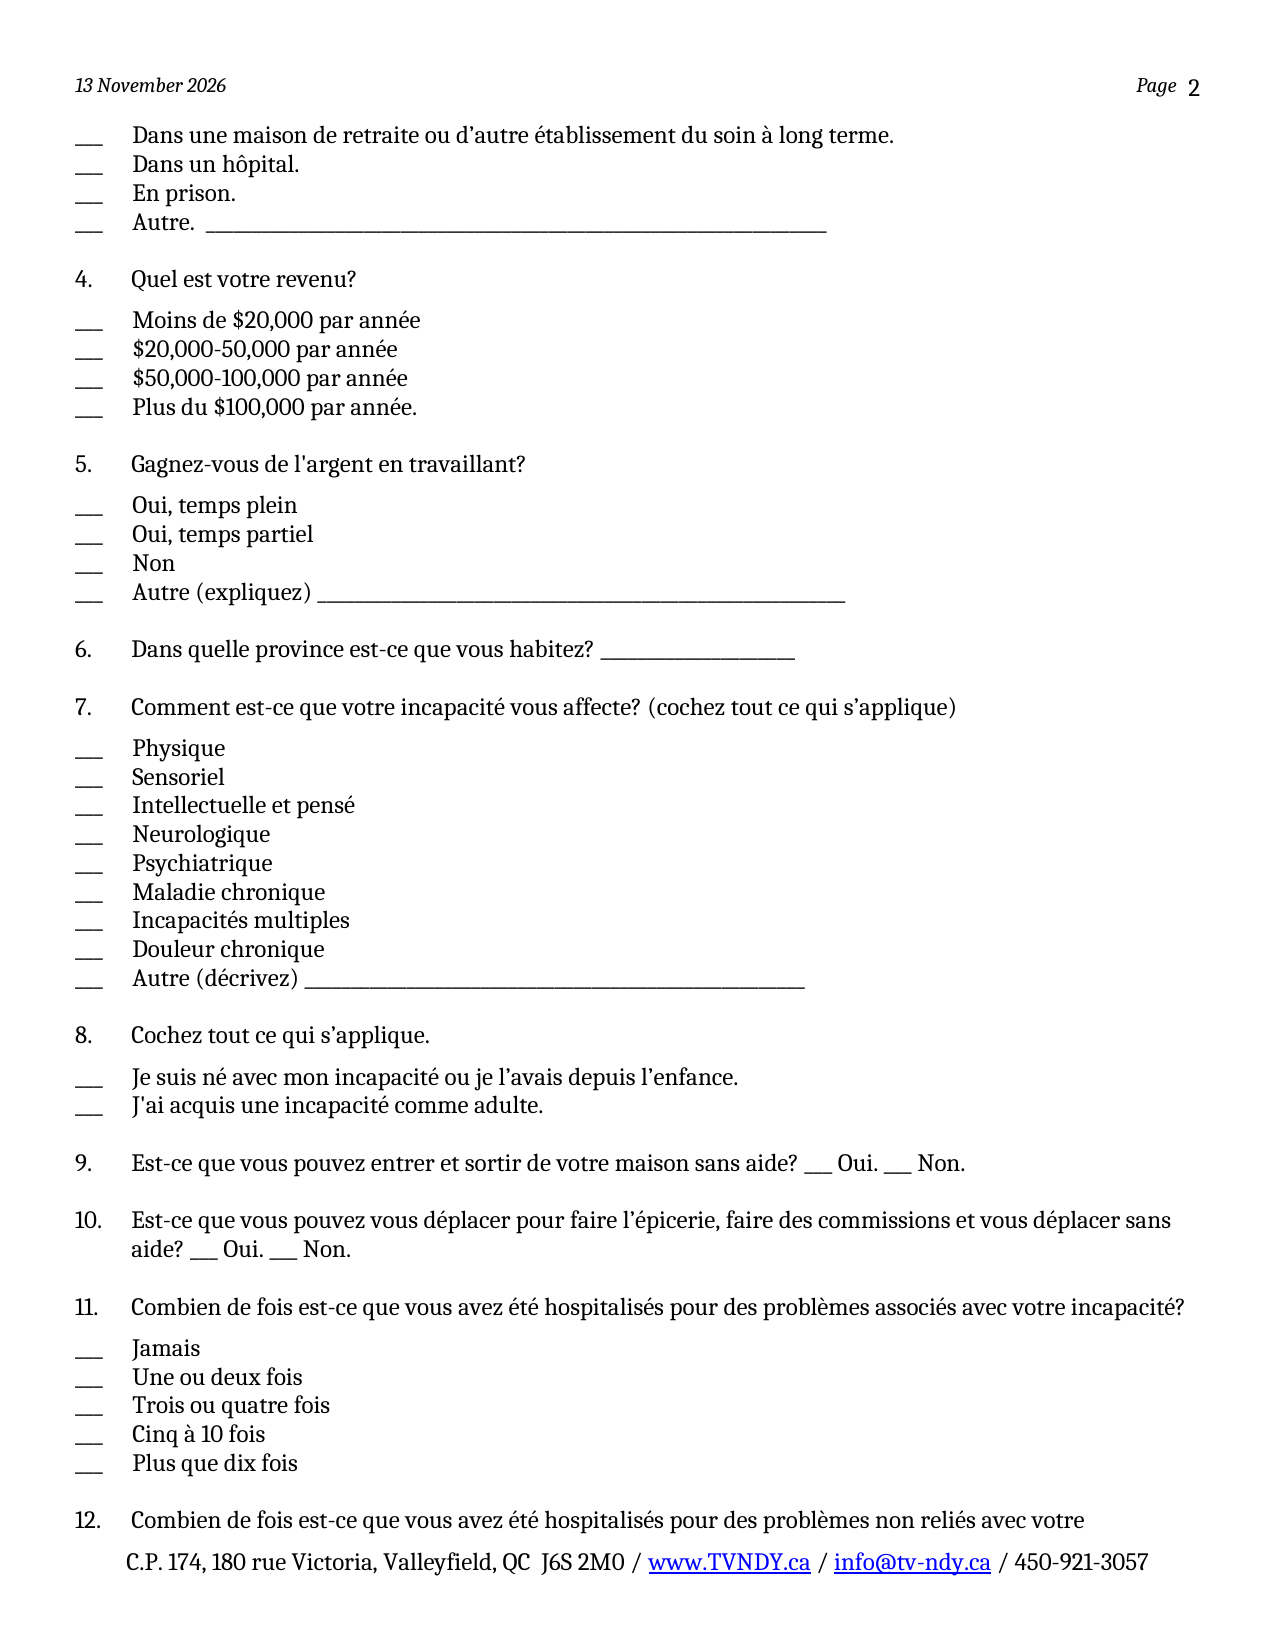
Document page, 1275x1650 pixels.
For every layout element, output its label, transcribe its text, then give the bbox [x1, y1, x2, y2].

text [75, 1506, 1200, 1535]
text ___ Oui, temps partiel [75, 520, 1200, 549]
text ___ Je suis né avec mon incapacité ou je l’avais depuis l’enfance. [75, 1063, 1200, 1091]
text ___ Cinq à 10 fois [75, 1420, 1200, 1449]
text 5. Gagnez-vous de l'argent en travaillant? [75, 450, 1200, 479]
text ___ Non [75, 549, 1200, 578]
text ___ Plus que dix fois [75, 1449, 1200, 1478]
text ___ Physique [75, 734, 1200, 763]
text ___ $50,000-100,000 par année [75, 364, 1200, 393]
text ___ Sensoriel [75, 763, 1200, 791]
text 7. Comment est-ce que votre incapacité vous affecte? (cochez tout ce qui s’applique) [75, 693, 1200, 721]
text ___ Dans une maison de retraite ou d’autre établissement du soin à long terme. [75, 121, 1200, 150]
text ___ J'ai acquis une incapacité comme adulte. [75, 1091, 1200, 1120]
text ___ Neurologique [75, 820, 1200, 849]
text ___ Intellectuelle et pensé [75, 791, 1200, 820]
text ___ Trois ou quatre fois [75, 1391, 1200, 1420]
text ___ En prison. [75, 179, 1200, 208]
text ___ Moins de $20,000 par année [75, 306, 1200, 335]
text ___ Autre (décrivez) ______________________________________________________ [75, 964, 1200, 993]
text 8. Cochez tout ce qui s’applique. [75, 1021, 1200, 1050]
text 6. Dans quelle province est-ce que vous habitez? _____________________ [75, 635, 1200, 664]
text ___ Douleur chronique [75, 935, 1200, 964]
text 10. Est-ce que vous pouvez vous déplacer pour faire l’épicerie, faire des commissions et vous déplacer sans aide? ___ Oui. ___ Non. [75, 1206, 1200, 1264]
text ___ Maladie chronique [75, 878, 1200, 906]
text ___ $20,000-50,000 par année [75, 335, 1200, 364]
text ___ Autre. ___________________________________________________________________ [75, 208, 1200, 236]
text 11. Combien de fois est-ce que vous avez été hospitalisés pour des problèmes associés avec votre incapacité? [75, 1293, 1200, 1321]
text ___ Autre (expliquez) _________________________________________________________ [75, 578, 1200, 606]
text ___ Psychiatrique [75, 849, 1200, 878]
text ___ Plus du $100,000 par année. [75, 393, 1200, 421]
text 4. Quel est votre revenu? [75, 265, 1200, 294]
text ___ Incapacités multiples [75, 906, 1200, 935]
text ___ Jamais [75, 1334, 1200, 1363]
text 9. Est-ce que vous pouvez entrer et sortir de votre maison sans aide? ___ Oui. ___ Non. [75, 1149, 1200, 1178]
text ___ Dans un hôpital. [75, 150, 1200, 179]
text ___ Une ou deux fois [75, 1363, 1200, 1391]
text ___ Oui, temps plein [75, 491, 1200, 520]
